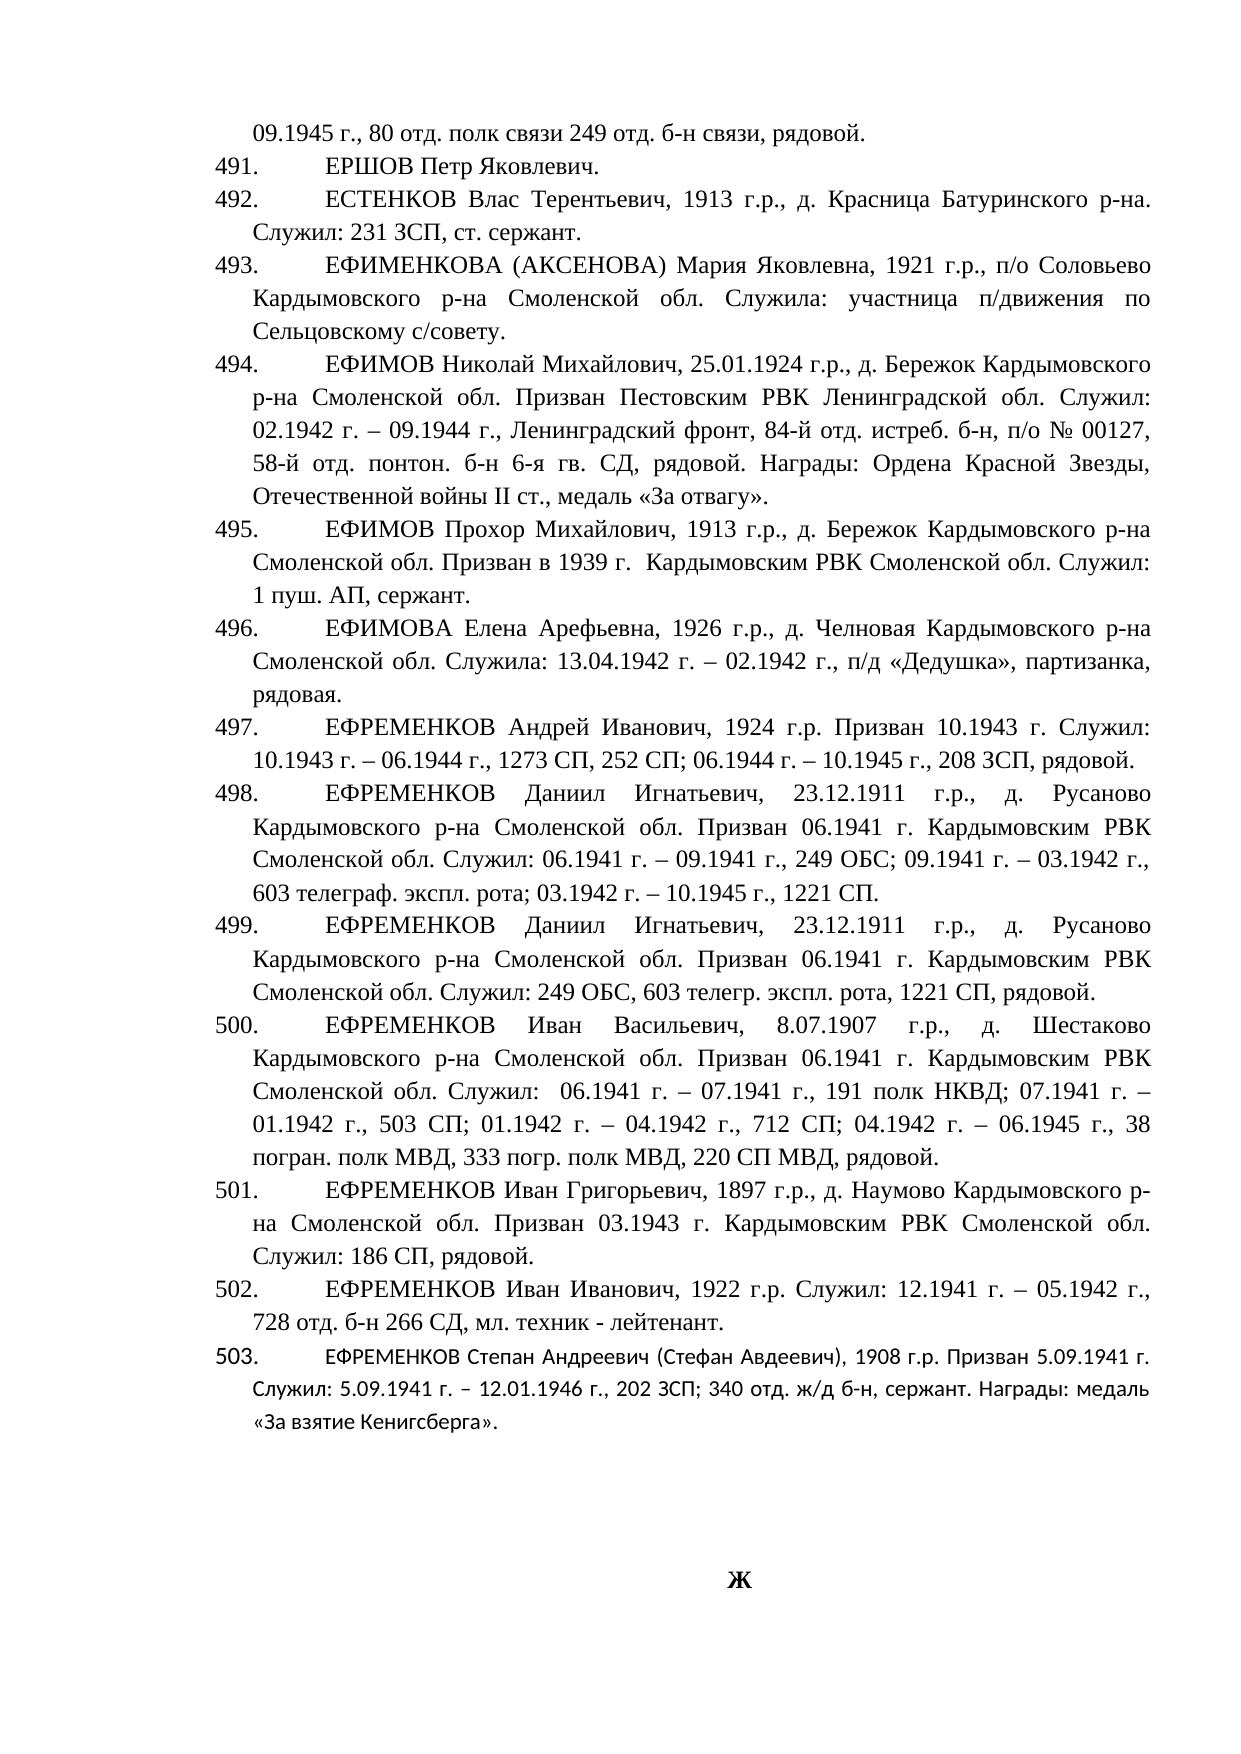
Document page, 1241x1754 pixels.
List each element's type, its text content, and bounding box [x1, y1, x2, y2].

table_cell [166, 1565, 1163, 1631]
table_cell ЕФРЕМЕНКОВ Степан Андреевич (Стефан Авдеевич), 1908 г.р. Призван 5.09.1941 г. Служил: 5.09.1941 г. – 12.01.1946 г., 202 ЗСП; 340 отд. ж/д б-н, сержант. Награды: медаль «За взятие Кенигсберга». [166, 1340, 1163, 1565]
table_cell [166, 118, 1163, 151]
table_cell ЕФРЕМЕНКОВ Иван Иванович, 1922 г.р. Служил: 12.1941 г. – 05.1942 г., 728 отд. б-н 266 СД, мл. техник - лейтенант. [166, 1274, 1163, 1340]
table_cell ЕФРЕМЕНКОВ Иван Григорьевич, 1897 г.р., д. Наумово Кардымовского р-на Смоленской обл. Призван 03.1943 г. Кардымовским РВК Смоленской обл. Служил: 186 СП, рядовой. [166, 1175, 1163, 1274]
table_cell ЕФИМОВ Николай Михайлович, 25.01.1924 г.р., д. Бережок Кардымовского р-на Смоленской обл. Призван Пестовским РВК Ленинградской обл. Служил: 02.1942 г. – 09.1944 г., Ленинградский фронт, 84-й отд. истреб. б-н, п/о № 00127, 58-й отд. понтон. б-н 6-я гв. СД, рядовой. Награды: Ордена Красной Звезды, Отечественной войны II ст., медаль «За отвагу». [166, 349, 1163, 514]
table_cell ЕРШОВ Петр Яковлевич. [166, 151, 1163, 184]
table_cell ЕФРЕМЕНКОВ Даниил Игнатьевич, 23.12.1911 г.р., д. Русаново Кардымовского р-на Смоленской обл. Призван 06.1941 г. Кардымовским РВК Смоленской обл. Служил: 06.1941 г. – 09.1941 г., 249 ОБС; 09.1941 г. – 03.1942 г., 603 телеграф. экспл. рота; 03.1942 г. – 10.1945 г., 1221 СП. [166, 779, 1163, 911]
table_cell ЕФИМОВА Елена Арефьевна, 1926 г.р., д. Челновая Кардымовского р-на Смоленской обл. Служила: 13.04.1942 г. – 02.1942 г., п/д «Дедушка», партизанка, рядовая. [166, 614, 1163, 712]
table_cell ЕСТЕНКОВ Влас Терентьевич, 1913 г.р., д. Красница Батуринского р-на. Служил: 231 ЗСП, ст. сержант. [166, 184, 1163, 250]
table_cell ЕФРЕМЕНКОВ Андрей Иванович, 1924 г.р. Призван 10.1943 г. Служил: 10.1943 г. – 06.1944 г., 1273 СП, 252 СП; 06.1944 г. – 10.1945 г., 208 ЗСП, рядовой. [166, 713, 1163, 778]
table_cell ЕФРЕМЕНКОВ Иван Васильевич, 8.07.1907 г.р., д. Шестаково Кардымовского р-на Смоленской обл. Призван 06.1941 г. Кардымовским РВК Смоленской обл. Служил: 06.1941 г. – 07.1941 г., 191 полк НКВД; 07.1941 г. – 01.1942 г., 503 СП; 01.1942 г. – 04.1942 г., 712 СП; 04.1942 г. – 06.1945 г., 38 погран. полк МВД, 333 погр. полк МВД, 220 СП МВД, рядовой. [166, 1010, 1163, 1175]
table_cell ЕФРЕМЕНКОВ Даниил Игнатьевич, 23.12.1911 г.р., д. Русаново Кардымовского р-на Смоленской обл. Призван 06.1941 г. Кардымовским РВК Смоленской обл. Служил: 249 ОБС, 603 телегр. экспл. рота, 1221 СП, рядовой. [166, 911, 1163, 1010]
table_cell ЕФИМОВ Прохор Михайлович, 1913 г.р., д. Бережок Кардымовского р-на Смоленской обл. Призван в 1939 г. Кардымовским РВК Смоленской обл. Служил: 1 пуш. АП, сержант. [166, 514, 1163, 613]
table_cell ЕФИМЕНКОВА (АКСЕНОВА) Мария Яковлевна, 1921 г.р., п/о Соловьево Кардымовского р-на Смоленской обл. Служила: участница п/движения по Сельцовскому с/совету. [166, 250, 1163, 349]
